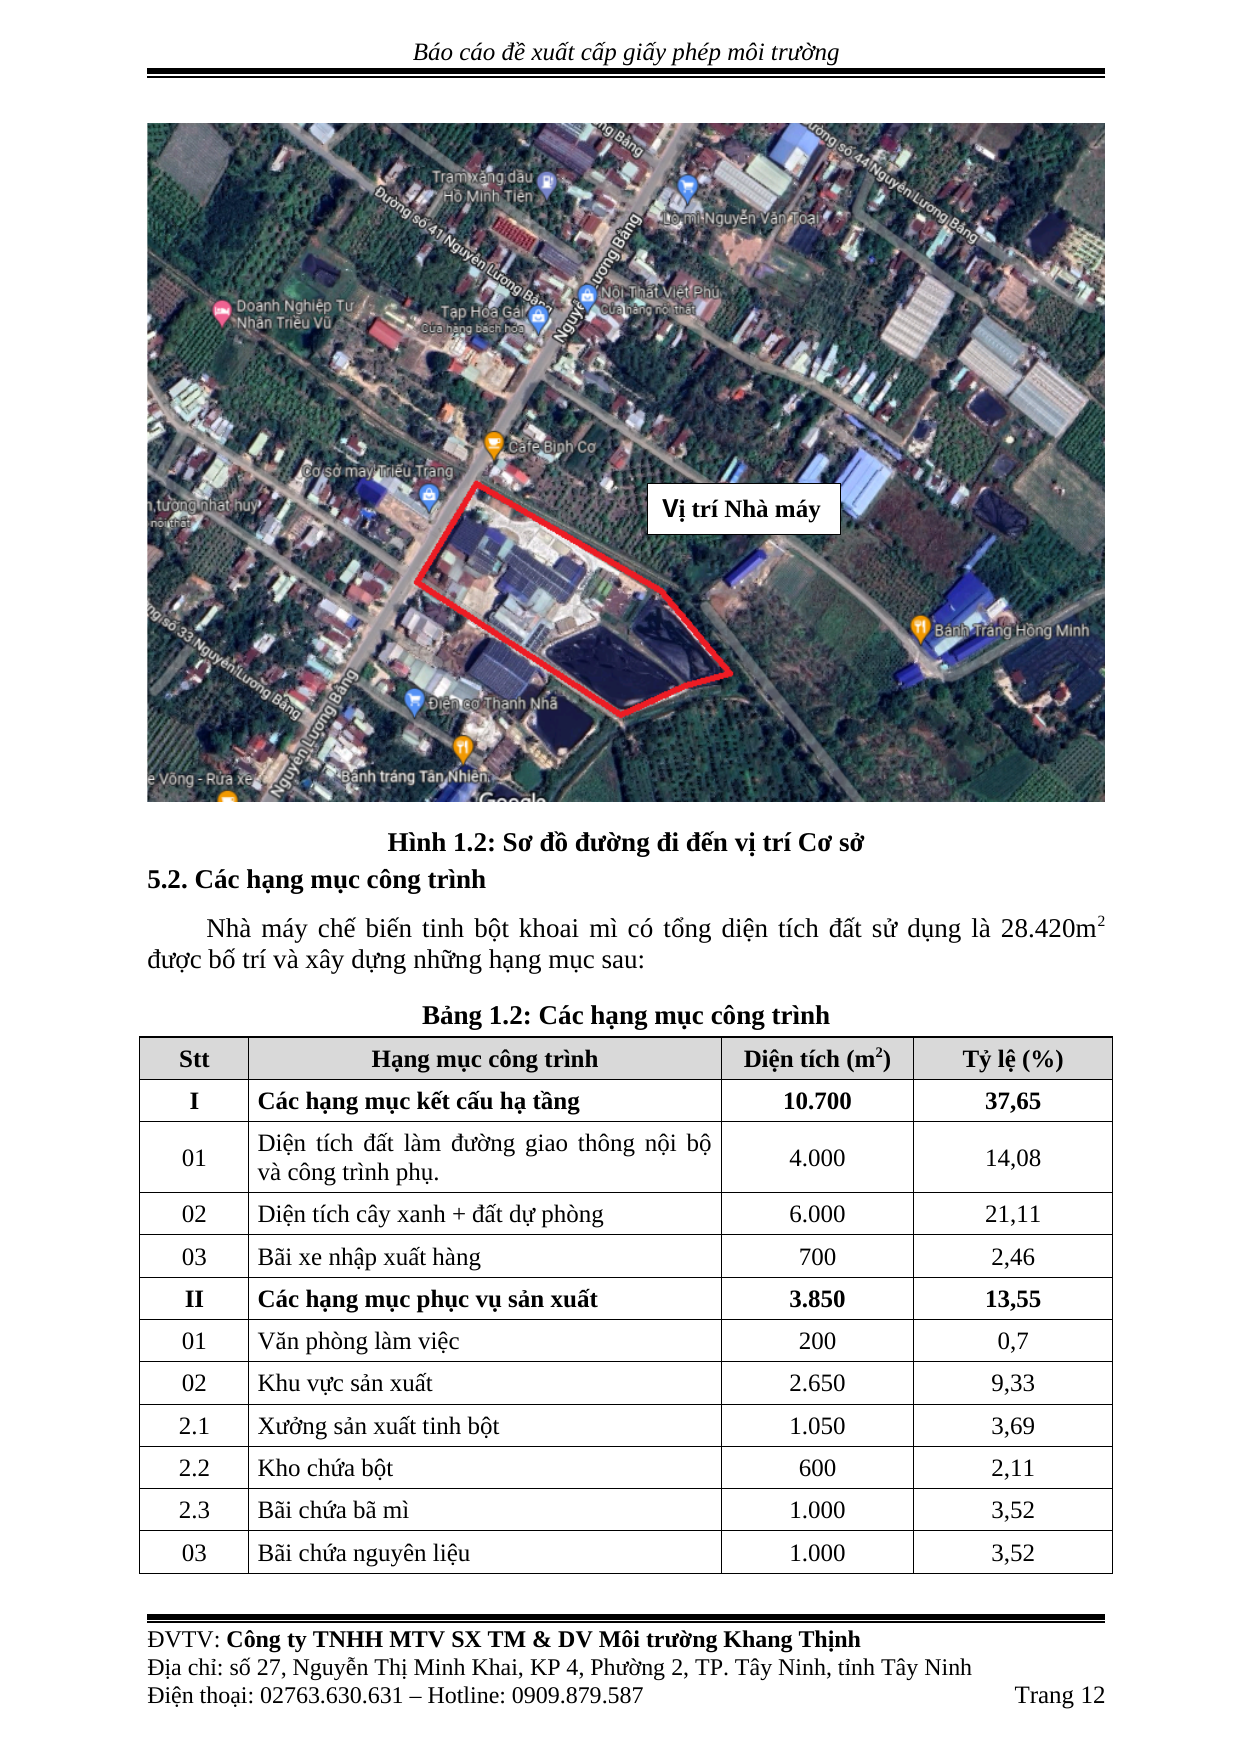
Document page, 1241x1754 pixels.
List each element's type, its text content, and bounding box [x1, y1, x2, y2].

table_cell 3,52 [914, 1531, 1112, 1573]
table_cell 13,55 [914, 1278, 1112, 1319]
picture [147, 123, 1105, 802]
table_cell I [140, 1080, 248, 1121]
table_header Hạng mục công trình [249, 1038, 721, 1079]
table_cell 2.650 [722, 1362, 913, 1403]
table_cell 3,52 [914, 1489, 1112, 1530]
table_cell 0,7 [914, 1320, 1112, 1361]
subtitle Bảng 1.2: Các hạng mục công trình [147, 999, 1105, 1030]
table_cell 03 [140, 1235, 248, 1277]
table_cell 600 [722, 1447, 913, 1488]
table_cell 1.000 [722, 1489, 913, 1530]
table_cell 700 [722, 1235, 913, 1277]
table_cell Văn phòng làm việc [249, 1320, 721, 1361]
table_cell 4.000 [722, 1122, 913, 1192]
table_header Tỷ lệ (%) [914, 1038, 1112, 1079]
table_cell 1.000 [722, 1531, 913, 1573]
table_cell 3,69 [914, 1405, 1112, 1446]
table_cell 200 [722, 1320, 913, 1361]
table_cell 01 [140, 1122, 248, 1192]
table_header Stt [140, 1038, 248, 1079]
table_cell Các hạng mục phục vụ sản xuất [249, 1278, 721, 1319]
text Nhà máy chế biến tinh bột khoai mì có tổng diện tích đất sử dụng là 28.420m2 được bố trí và xây dựng những hạng mục sau: [147, 912, 1105, 974]
table_cell 6.000 [722, 1193, 913, 1234]
table_cell Bãi chứa nguyên liệu [249, 1531, 721, 1573]
table_cell 10.700 [722, 1080, 913, 1121]
table_cell Bãi chứa bã mì [249, 1489, 721, 1530]
table_cell Khu vực sản xuất [249, 1362, 721, 1403]
text 5.2. Các hạng mục công trình [147, 863, 1105, 895]
table_header Diện tích (m2) [722, 1038, 913, 1079]
table_cell 3.850 [722, 1278, 913, 1319]
table_cell 9,33 [914, 1362, 1112, 1403]
table_cell 2,11 [914, 1447, 1112, 1488]
table_cell Xưởng sản xuất tinh bột [249, 1405, 721, 1446]
table_cell 02 [140, 1193, 248, 1234]
subtitle Hình 1.2: Sơ đồ đường đi đến vị trí Cơ sở [147, 826, 1105, 857]
table_cell 2,46 [914, 1235, 1112, 1277]
table_cell 03 [140, 1531, 248, 1573]
table_cell 14,08 [914, 1122, 1112, 1192]
table_cell 1.050 [722, 1405, 913, 1446]
table_cell II [140, 1278, 248, 1319]
table_cell 2.1 [140, 1405, 248, 1446]
table_cell 2.3 [140, 1489, 248, 1530]
table_cell 37,65 [914, 1080, 1112, 1121]
table_cell Diện tích cây xanh + đất dự phòng [249, 1193, 721, 1234]
table_cell 02 [140, 1362, 248, 1403]
table_cell Các hạng mục kết cấu hạ tầng [249, 1080, 721, 1121]
table_cell 2.2 [140, 1447, 248, 1488]
table_cell 01 [140, 1320, 248, 1361]
table_cell 21,11 [914, 1193, 1112, 1234]
table_cell Bãi xe nhập xuất hàng [249, 1235, 721, 1277]
table_cell Diện tích đất làm đường giao thông nội bộ và công trình phụ. [249, 1122, 721, 1192]
table_cell Kho chứa bột [249, 1447, 721, 1488]
